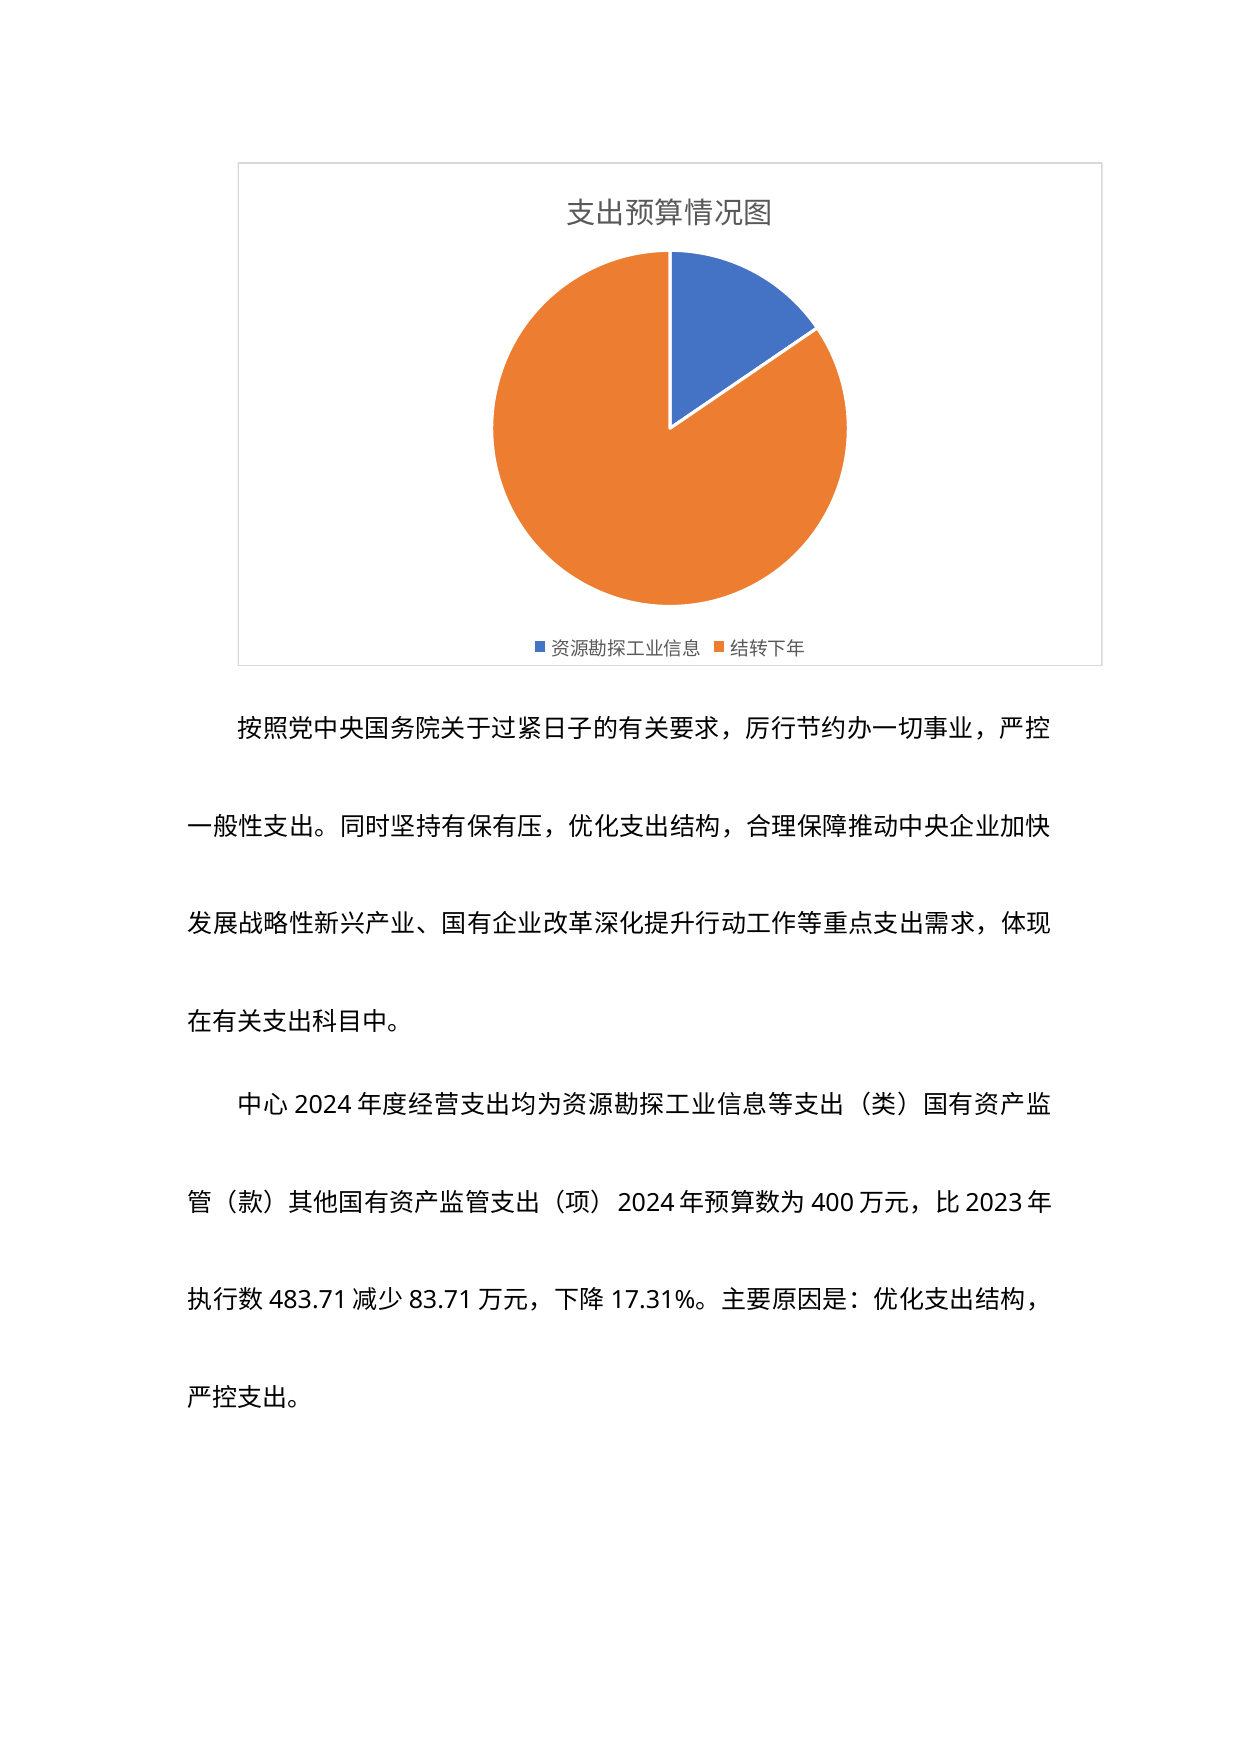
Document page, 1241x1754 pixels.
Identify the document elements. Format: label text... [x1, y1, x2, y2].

text 按照党中央国务院关于过紧日子的有关要求，厉行节约办一切事业，严控一般性支出。同时坚持有保有压，优化支出结构，合理保障推动中央企业加快发展战略性新兴产业、国有企业改革深化提升行动工作等重点支出需求，体现在有关支出科目中。 [187, 694, 1053, 1052]
text 中心2024年度经营支出均为资源勘探工业信息等支出（类）国有资产监管（款）其他国有资产监管支出（项）2024年预算数为400万元，比2023年执行数483.71减少83.71万元，下降17.31%。主要原因是：优化支出结构，严控支出。 [187, 1070, 1053, 1428]
